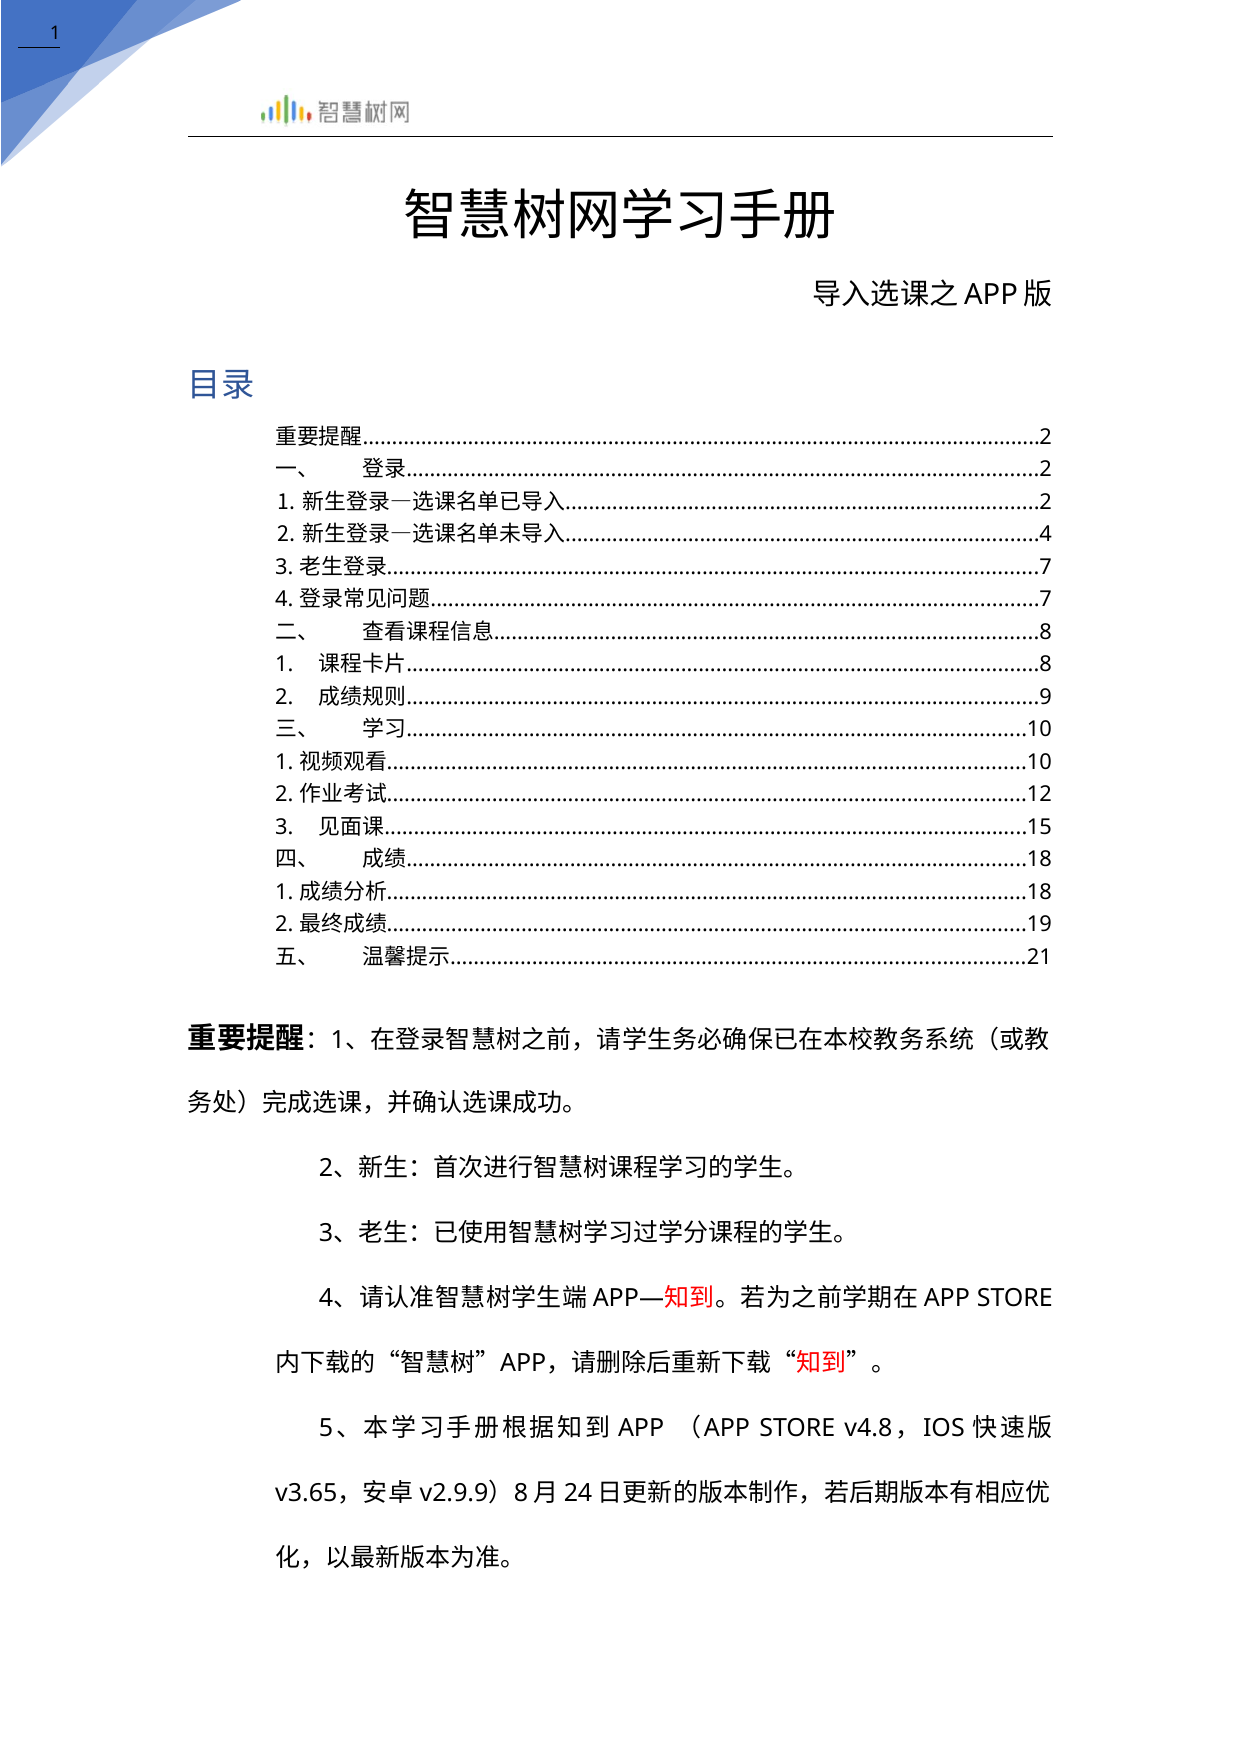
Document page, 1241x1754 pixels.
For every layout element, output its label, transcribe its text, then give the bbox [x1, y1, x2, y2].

text 智慧树网学习手册 [187, 162, 1053, 259]
text 导入选课之APP版 [187, 259, 1053, 324]
picture [1, 0, 243, 168]
text 3、老生：已使用智慧树学习过学分课程的学生。 [275, 1198, 1053, 1263]
picture [250, 88, 417, 134]
text 2、新生：首次进行智慧树课程学习的学生。 [187, 1133, 1053, 1198]
text 5、本学习手册根据知到APP （APP STORE v4.8，IOS快速版 v3.65，安卓 v2.9.9）8月24日更新的版本制作，若后期版本有相应优化，以最新版本为准。 [275, 1393, 1053, 1588]
text 4、请认准智慧树学生端APP—知到。若为之前学期在APP STORE内下载的“智慧树”APP，请删除后重新下载“知到”。 [275, 1263, 1053, 1393]
text 重要提醒：1、在登录智慧树之前，请学生务必确保已在本校教务系统（或教务处）完成选课，并确认选课成功。 [187, 1003, 1053, 1133]
